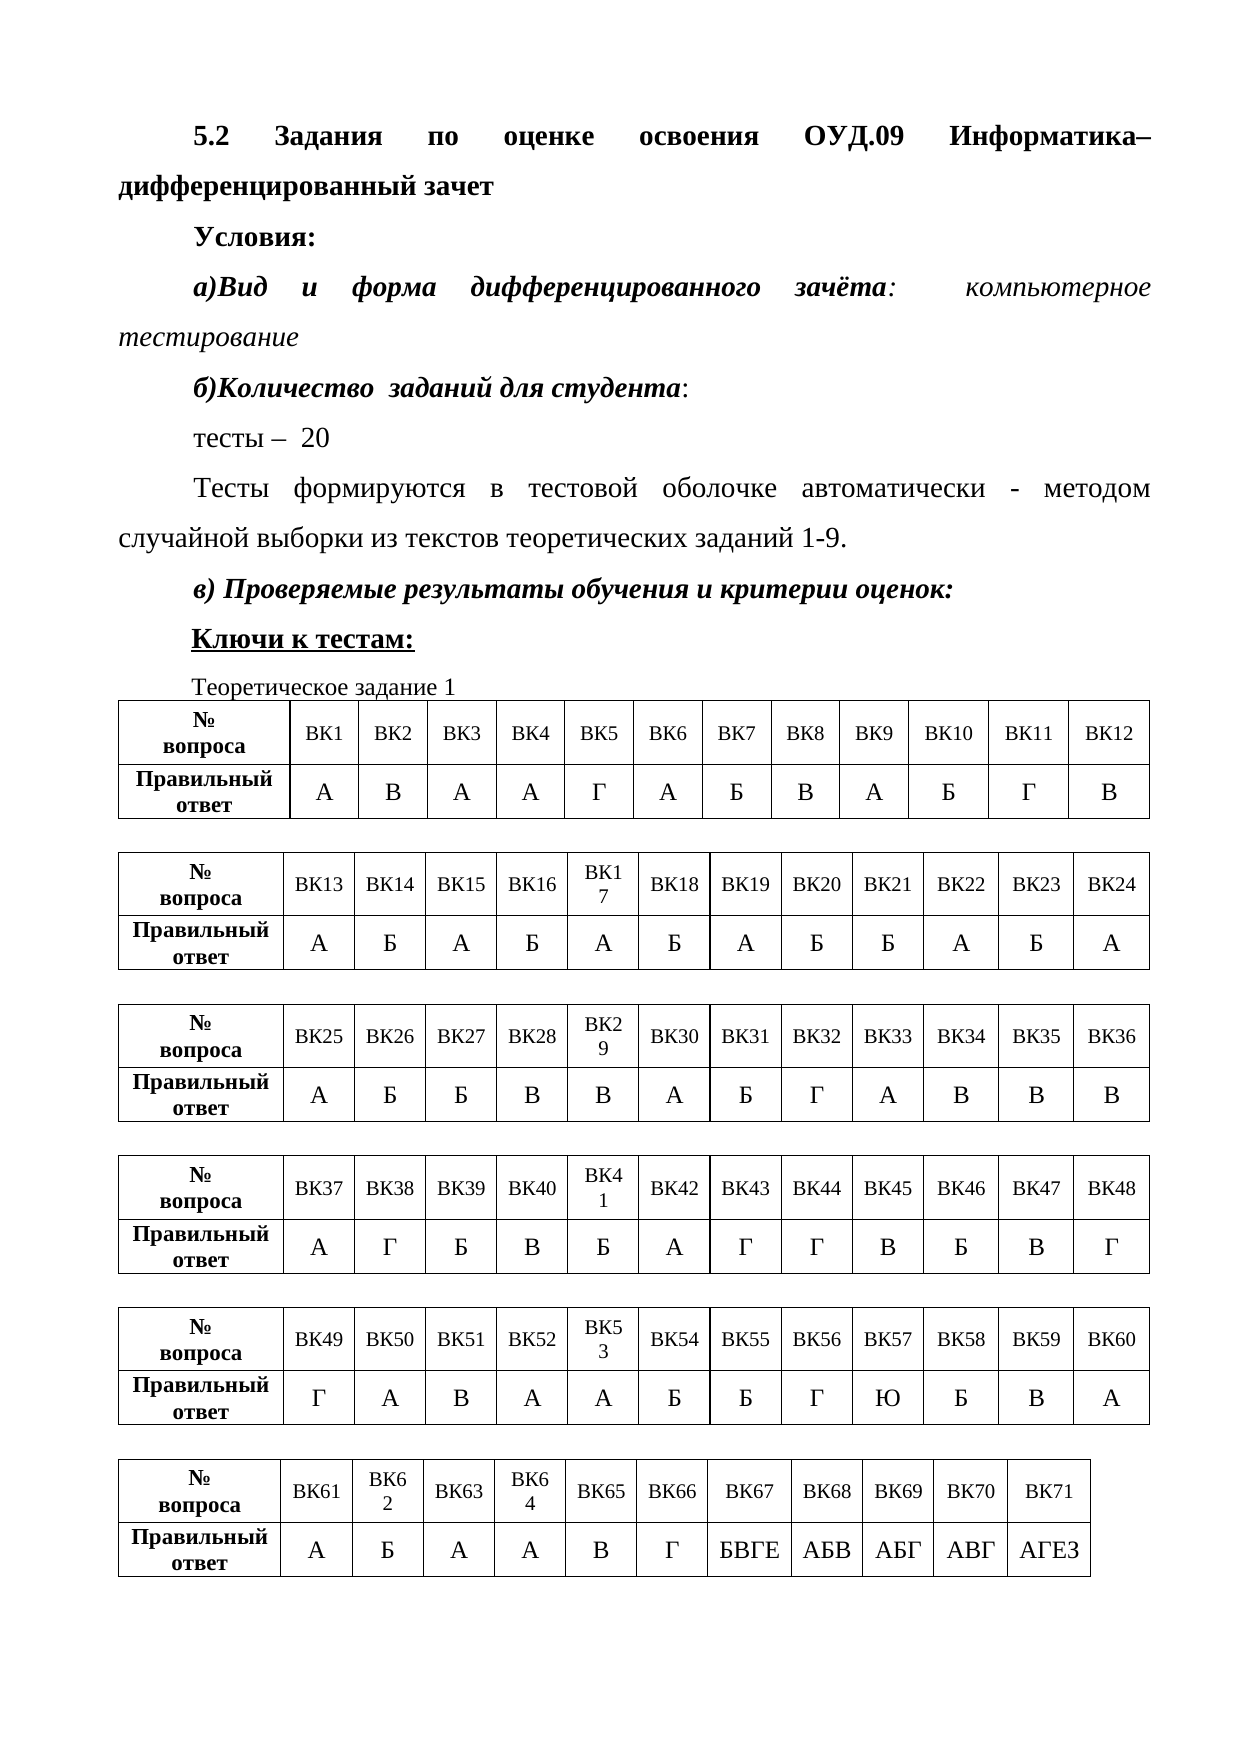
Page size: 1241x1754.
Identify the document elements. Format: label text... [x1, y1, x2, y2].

table_cell А [568, 916, 638, 969]
table_cell АГЕЗ [1008, 1523, 1090, 1576]
table_cell В [568, 1068, 638, 1121]
table_header ВК3 [428, 701, 496, 764]
text 5.2 Задания по оценке освоения ОУД.09 Информатика–дифференцированный зачет [118, 118, 1152, 202]
table_header ВК23 [999, 853, 1073, 915]
table_header ВК19 [711, 853, 781, 915]
table_header ВК16 [497, 853, 567, 915]
table_header ВК22 [924, 853, 998, 915]
table_cell В [497, 1220, 567, 1272]
text в) Проверяемые результаты обучения и критерии оценок: [118, 571, 1152, 604]
table_header ВК50 [355, 1308, 425, 1370]
table_header ВК48 [1074, 1156, 1149, 1219]
table_header № вопроса [119, 853, 283, 915]
table_cell В [1069, 765, 1149, 817]
table_cell А [284, 1220, 354, 1272]
table_header № вопроса [119, 1005, 283, 1067]
table_header ВК34 [924, 1005, 998, 1067]
text тесты – 20 [118, 420, 1152, 453]
table_cell А [840, 765, 908, 817]
table_header ВК38 [355, 1156, 425, 1219]
table_header ВК39 [426, 1156, 496, 1219]
table_header ВК20 [782, 853, 852, 915]
table_cell Г [565, 765, 633, 817]
table_cell Б [355, 1068, 425, 1121]
table_cell В [999, 1068, 1073, 1121]
table_cell А [426, 916, 496, 969]
table_cell В [359, 765, 427, 817]
table_header ВК25 [284, 1005, 354, 1067]
table_header ВК35 [999, 1005, 1073, 1067]
table_header ВК44 [782, 1156, 852, 1219]
table_cell Б [639, 1371, 709, 1424]
table_cell А [291, 765, 358, 817]
table_header № вопроса [119, 1308, 283, 1370]
table_cell Б [639, 916, 709, 969]
table_cell В [999, 1220, 1073, 1272]
table_header ВК31 [711, 1005, 781, 1067]
table_cell Правильный ответ [119, 1068, 283, 1121]
table_header ВК70 [934, 1460, 1007, 1522]
table_header ВК49 [284, 1308, 354, 1370]
table_cell В [1074, 1068, 1149, 1121]
text Условия: [118, 219, 1152, 252]
table_header ВК55 [711, 1308, 781, 1370]
table_cell Б [711, 1068, 781, 1121]
table_cell Ю [853, 1371, 923, 1424]
table_cell Б [568, 1220, 638, 1272]
table_header ВК58 [924, 1308, 998, 1370]
table_cell Б [909, 765, 988, 817]
table_header ВК63 [424, 1460, 494, 1522]
table_cell В [497, 1068, 567, 1121]
table_header ВК69 [863, 1460, 933, 1522]
table_cell А [1074, 916, 1149, 969]
table_header ВК61 [281, 1460, 352, 1522]
table_header ВК46 [924, 1156, 998, 1219]
table_header ВК41 [568, 1156, 638, 1219]
table_header ВК66 [637, 1460, 707, 1522]
table_cell В [999, 1371, 1073, 1424]
table_cell В [772, 765, 839, 817]
table_cell Правильный ответ [119, 765, 289, 817]
table_header ВК15 [426, 853, 496, 915]
table_cell А [284, 1068, 354, 1121]
table_cell Г [989, 765, 1068, 817]
table_cell Б [355, 916, 425, 969]
table_header ВК17 [568, 853, 638, 915]
table_header ВК27 [426, 1005, 496, 1067]
table_header ВК26 [355, 1005, 425, 1067]
table_cell А [355, 1371, 425, 1424]
table_header ВК6 [634, 701, 702, 764]
table_header № вопроса [119, 701, 289, 764]
table_cell АБВ [792, 1523, 862, 1576]
table_cell А [853, 1068, 923, 1121]
table_header ВК9 [840, 701, 908, 764]
table_cell А [424, 1523, 494, 1576]
table_cell Б [924, 1371, 998, 1424]
table_cell Б [999, 916, 1073, 969]
table_header ВК64 [495, 1460, 565, 1522]
table_header ВК11 [989, 701, 1068, 764]
table_cell Б [497, 916, 567, 969]
table_header ВК40 [497, 1156, 567, 1219]
table_cell А [711, 916, 781, 969]
table_header ВК13 [284, 853, 354, 915]
table_header ВК8 [772, 701, 839, 764]
table_header ВК59 [999, 1308, 1073, 1370]
table_header ВК71 [1008, 1460, 1090, 1522]
table_cell А [639, 1220, 709, 1272]
table_header ВК67 [708, 1460, 791, 1522]
table_header ВК18 [639, 853, 709, 915]
text Тесты формируются в тестовой оболочке автоматически - методом случайной выборки из текстов теоретических заданий 1-9. [118, 470, 1152, 554]
table_header ВК68 [792, 1460, 862, 1522]
table_cell А [568, 1371, 638, 1424]
table_cell АБГ [863, 1523, 933, 1576]
table_cell Г [711, 1220, 781, 1272]
table_cell Б [782, 916, 852, 969]
table_cell В [426, 1371, 496, 1424]
table_header № вопроса [119, 1460, 280, 1522]
table_cell Б [711, 1371, 781, 1424]
table_header ВК21 [853, 853, 923, 915]
table_header ВК2 [359, 701, 427, 764]
table_cell А [497, 765, 564, 817]
table_header ВК5 [565, 701, 633, 764]
table_header ВК47 [999, 1156, 1073, 1219]
table_cell Б [703, 765, 771, 817]
table_cell Г [782, 1220, 852, 1272]
table_cell Б [426, 1068, 496, 1121]
table_header ВК56 [782, 1308, 852, 1370]
text а)Вид и форма дифференцированного зачёта: компьютерное тестирование [118, 269, 1152, 353]
table_cell Г [1074, 1220, 1149, 1272]
table_cell В [924, 1068, 998, 1121]
table_header ВК45 [853, 1156, 923, 1219]
table_header ВК4 [497, 701, 564, 764]
table_cell Г [284, 1371, 354, 1424]
table_header ВК62 [353, 1460, 423, 1522]
table_header ВК24 [1074, 853, 1149, 915]
table_header ВК12 [1069, 701, 1149, 764]
table_header ВК51 [426, 1308, 496, 1370]
text Ключи к тестам: [118, 621, 1152, 655]
table_header ВК33 [853, 1005, 923, 1067]
table_cell Г [782, 1068, 852, 1121]
table_cell Правильный ответ [119, 1523, 280, 1576]
table_cell АВГ [934, 1523, 1007, 1576]
table_cell Г [637, 1523, 707, 1576]
table_header ВК60 [1074, 1308, 1149, 1370]
text б)Количество заданий для студента: [118, 370, 1152, 403]
text Теоретическое задание 1 [118, 672, 1152, 700]
table_header ВК65 [566, 1460, 636, 1522]
table_cell А [924, 916, 998, 969]
table_cell Г [355, 1220, 425, 1272]
table_header ВК32 [782, 1005, 852, 1067]
table_header № вопроса [119, 1156, 283, 1219]
table_header ВК53 [568, 1308, 638, 1370]
table_cell Г [782, 1371, 852, 1424]
table_header ВК36 [1074, 1005, 1149, 1067]
table_cell А [1074, 1371, 1149, 1424]
table_cell А [281, 1523, 352, 1576]
table_cell А [428, 765, 496, 817]
table_cell Б [853, 916, 923, 969]
table_header ВК14 [355, 853, 425, 915]
table_cell Правильный ответ [119, 916, 283, 969]
table_header ВК29 [568, 1005, 638, 1067]
table_cell А [497, 1371, 567, 1424]
table_header ВК30 [639, 1005, 709, 1067]
table_cell Б [426, 1220, 496, 1272]
table_cell А [634, 765, 702, 817]
table_cell В [853, 1220, 923, 1272]
table_cell В [566, 1523, 636, 1576]
table_cell Б [924, 1220, 998, 1272]
table_header ВК10 [909, 701, 988, 764]
table_cell Б [353, 1523, 423, 1576]
table_header ВК7 [703, 701, 771, 764]
table_header ВК28 [497, 1005, 567, 1067]
table_header ВК43 [711, 1156, 781, 1219]
table_cell А [284, 916, 354, 969]
table_cell А [639, 1068, 709, 1121]
table_header ВК37 [284, 1156, 354, 1219]
table_header ВК42 [639, 1156, 709, 1219]
table_cell Правильный ответ [119, 1371, 283, 1424]
table_header ВК57 [853, 1308, 923, 1370]
table_cell Правильный ответ [119, 1220, 283, 1272]
table_header ВК54 [639, 1308, 709, 1370]
table_header ВК52 [497, 1308, 567, 1370]
table_cell БВГЕ [708, 1523, 791, 1576]
table_header ВК1 [291, 701, 358, 764]
table_cell А [495, 1523, 565, 1576]
